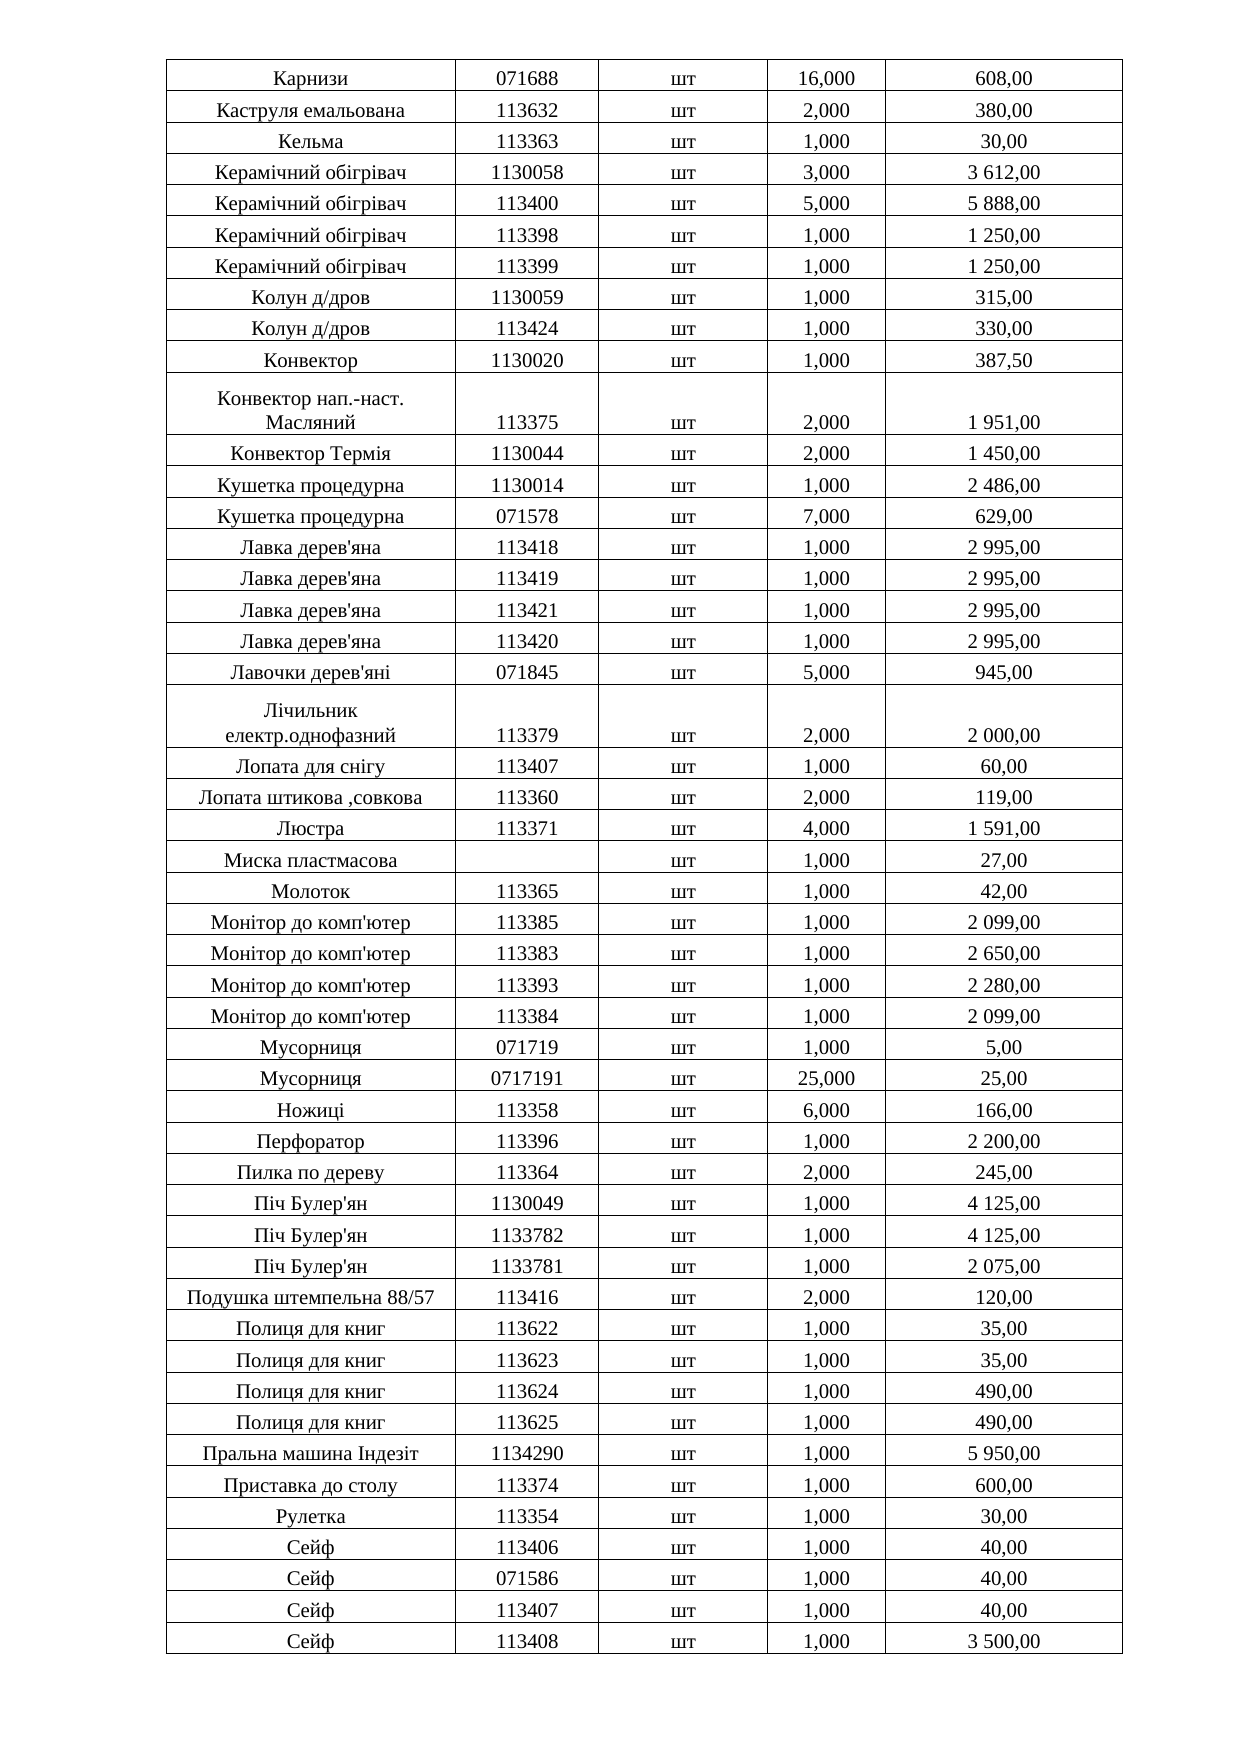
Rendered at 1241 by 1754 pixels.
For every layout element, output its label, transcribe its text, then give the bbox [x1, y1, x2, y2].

table_cell 2 000,00 [886, 685, 1122, 747]
table_cell 113398 [456, 216, 598, 247]
table_cell шт [599, 1591, 767, 1622]
table_cell 1 250,00 [886, 216, 1122, 247]
table_cell 1,000 [768, 560, 885, 590]
table_cell шт [599, 248, 767, 278]
table_cell Піч Булер'ян [167, 1216, 455, 1247]
table_cell 120,00 [886, 1279, 1122, 1309]
table_cell 113420 [456, 623, 598, 653]
table_cell 1,000 [768, 1216, 885, 1247]
table_cell шт [599, 1529, 767, 1559]
table_cell 945,00 [886, 654, 1122, 684]
table_cell шт [599, 498, 767, 528]
table_cell Приставка до столу [167, 1466, 455, 1497]
table_cell 25,000 [768, 1060, 885, 1090]
table_cell Лопата штикова ,совкова [167, 779, 455, 809]
table_cell 60,00 [886, 748, 1122, 778]
table_cell 071578 [456, 498, 598, 528]
table_cell 5 888,00 [886, 185, 1122, 215]
table_cell 071719 [456, 1029, 598, 1059]
table_cell шт [599, 341, 767, 372]
table_cell 1,000 [768, 279, 885, 309]
table_cell 1,000 [768, 873, 885, 903]
table_cell 2 075,00 [886, 1248, 1122, 1278]
table_cell 1,000 [768, 841, 885, 872]
table_cell 315,00 [886, 279, 1122, 309]
table_cell 113375 [456, 373, 598, 434]
table_cell 1,000 [768, 1341, 885, 1372]
table_cell 2,000 [768, 1279, 885, 1309]
table_cell 113399 [456, 248, 598, 278]
table_cell 1,000 [768, 1498, 885, 1528]
table_cell 113408 [456, 1623, 598, 1653]
table_cell 166,00 [886, 1091, 1122, 1122]
table_cell 113421 [456, 591, 598, 622]
table_cell 4 125,00 [886, 1216, 1122, 1247]
table_cell Полиця для книг [167, 1341, 455, 1372]
table_cell 1,000 [768, 966, 885, 997]
table_cell 113358 [456, 1091, 598, 1122]
table_cell 1,000 [768, 1623, 885, 1653]
table_cell 1,000 [768, 1248, 885, 1278]
table_cell 25,00 [886, 1060, 1122, 1090]
table_cell 1 951,00 [886, 373, 1122, 434]
table_cell 1,000 [768, 341, 885, 372]
table_cell Люстра [167, 810, 455, 840]
table_cell шт [599, 1560, 767, 1590]
table_cell 113374 [456, 1466, 598, 1497]
table_cell 1130014 [456, 466, 598, 497]
table_cell 1,000 [768, 529, 885, 559]
table_cell шт [599, 810, 767, 840]
table_cell 1 591,00 [886, 810, 1122, 840]
table_cell шт [599, 1279, 767, 1309]
table_cell 2 099,00 [886, 998, 1122, 1028]
table_cell Ножиці [167, 1091, 455, 1122]
table_cell 490,00 [886, 1404, 1122, 1434]
table_cell 5,000 [768, 654, 885, 684]
table_cell Мусорниця [167, 1029, 455, 1059]
table_cell 1 250,00 [886, 248, 1122, 278]
table_cell Сейф [167, 1529, 455, 1559]
table_cell шт [599, 1623, 767, 1653]
table_cell 113416 [456, 1279, 598, 1309]
table_cell шт [599, 1341, 767, 1372]
table_cell 113424 [456, 310, 598, 340]
table_cell 1,000 [768, 248, 885, 278]
table_cell 2,000 [768, 435, 885, 465]
table_cell шт [599, 779, 767, 809]
table_cell Лопата для снігу [167, 748, 455, 778]
table_cell Лавка дерев'яна [167, 560, 455, 590]
table_cell шт [599, 185, 767, 215]
table_cell Сейф [167, 1560, 455, 1590]
table_cell шт [599, 654, 767, 684]
table_cell 1,000 [768, 123, 885, 153]
table_cell 1,000 [768, 591, 885, 622]
table_cell 0717191 [456, 1060, 598, 1090]
table_cell Кельма [167, 123, 455, 153]
table_cell 1130059 [456, 279, 598, 309]
table_cell 113407 [456, 1591, 598, 1622]
table_cell шт [599, 216, 767, 247]
table_cell шт [599, 1154, 767, 1184]
table_cell 608,00 [886, 60, 1122, 90]
table_cell Мусорниця [167, 1060, 455, 1090]
table_cell 1,000 [768, 466, 885, 497]
table_cell Конвектор Термія [167, 435, 455, 465]
table_cell шт [599, 623, 767, 653]
table_cell шт [599, 1185, 767, 1215]
table_cell 1,000 [768, 935, 885, 965]
table_cell 35,00 [886, 1341, 1122, 1372]
table_cell Лавочки дерев'яні [167, 654, 455, 684]
table_cell Сейф [167, 1591, 455, 1622]
table_cell Конвектор нап.-наст. Масляний [167, 373, 455, 434]
table_cell шт [599, 529, 767, 559]
table_cell 387,50 [886, 341, 1122, 372]
table_cell Каструля емальована [167, 91, 455, 122]
table_cell Сейф [167, 1623, 455, 1653]
table_cell 1,000 [768, 1029, 885, 1059]
table_cell 2 200,00 [886, 1123, 1122, 1153]
table_cell 113364 [456, 1154, 598, 1184]
table_cell Монітор до комп'ютер [167, 935, 455, 965]
table_cell Пилка по дереву [167, 1154, 455, 1184]
table_cell 113624 [456, 1373, 598, 1403]
table_cell шт [599, 1498, 767, 1528]
table_cell Конвектор [167, 341, 455, 372]
table_cell Монітор до комп'ютер [167, 904, 455, 934]
table_cell 113632 [456, 91, 598, 122]
table_cell Лічильник електр.однофазний [167, 685, 455, 747]
table_cell Рулетка [167, 1498, 455, 1528]
table_cell шт [599, 1248, 767, 1278]
table_cell 113623 [456, 1341, 598, 1372]
table_cell Кушетка процедурна [167, 466, 455, 497]
table_cell 2 099,00 [886, 904, 1122, 934]
table_cell 40,00 [886, 1560, 1122, 1590]
table_cell Миска пластмасова [167, 841, 455, 872]
table_cell шт [599, 591, 767, 622]
table_cell Монітор до комп'ютер [167, 998, 455, 1028]
table_cell 1,000 [768, 1373, 885, 1403]
table_cell Молоток [167, 873, 455, 903]
table_cell Керамічний обігрівач [167, 154, 455, 184]
table_cell 2 650,00 [886, 935, 1122, 965]
table_cell 1130020 [456, 341, 598, 372]
table_cell 7,000 [768, 498, 885, 528]
table_cell Лавка дерев'яна [167, 591, 455, 622]
table_cell Полиця для книг [167, 1404, 455, 1434]
table_cell шт [599, 841, 767, 872]
table_cell 2 995,00 [886, 623, 1122, 653]
table_cell 113360 [456, 779, 598, 809]
table_cell 113419 [456, 560, 598, 590]
table_cell Керамічний обігрівач [167, 248, 455, 278]
table_cell 113418 [456, 529, 598, 559]
table_cell 1,000 [768, 1404, 885, 1434]
table_cell 4 125,00 [886, 1185, 1122, 1215]
table_cell 071845 [456, 654, 598, 684]
table_cell 1,000 [768, 1123, 885, 1153]
table_cell 1,000 [768, 998, 885, 1028]
table_cell Перфоратор [167, 1123, 455, 1153]
table_cell 27,00 [886, 841, 1122, 872]
table_cell 1,000 [768, 1185, 885, 1215]
table_cell 245,00 [886, 1154, 1122, 1184]
table_cell шт [599, 560, 767, 590]
table_cell 113383 [456, 935, 598, 965]
table_cell 113622 [456, 1310, 598, 1340]
table_cell Лавка дерев'яна [167, 529, 455, 559]
table_cell Полиця для книг [167, 1373, 455, 1403]
table_cell Полиця для книг [167, 1310, 455, 1340]
table_cell шт [599, 1435, 767, 1465]
table_cell 113379 [456, 685, 598, 747]
table_cell шт [599, 91, 767, 122]
table_cell 119,00 [886, 779, 1122, 809]
table_cell 4,000 [768, 810, 885, 840]
table_cell 113393 [456, 966, 598, 997]
table_cell шт [599, 1123, 767, 1153]
table_cell 6,000 [768, 1091, 885, 1122]
table_cell 1,000 [768, 310, 885, 340]
table_cell шт [599, 279, 767, 309]
table_cell 113384 [456, 998, 598, 1028]
table_cell 2 995,00 [886, 591, 1122, 622]
table_cell 30,00 [886, 1498, 1122, 1528]
table_cell 35,00 [886, 1310, 1122, 1340]
table_cell Піч Булер'ян [167, 1185, 455, 1215]
table_cell 113407 [456, 748, 598, 778]
table_cell 2,000 [768, 685, 885, 747]
table_cell 5,000 [768, 185, 885, 215]
table_cell 2,000 [768, 1154, 885, 1184]
table_cell 490,00 [886, 1373, 1122, 1403]
table_cell 2 995,00 [886, 560, 1122, 590]
table_cell 113625 [456, 1404, 598, 1434]
table_cell Карнизи [167, 60, 455, 90]
table_cell Подушка штемпельна 88/57 [167, 1279, 455, 1309]
table_cell 2,000 [768, 779, 885, 809]
table_cell 1130058 [456, 154, 598, 184]
table_cell 16,000 [768, 60, 885, 90]
table_cell Лавка дерев'яна [167, 623, 455, 653]
table_cell 1,000 [768, 1591, 885, 1622]
table_cell 2 280,00 [886, 966, 1122, 997]
table_cell 1130049 [456, 1185, 598, 1215]
table_cell 40,00 [886, 1529, 1122, 1559]
table_cell шт [599, 310, 767, 340]
table_cell шт [599, 685, 767, 747]
table_cell 113363 [456, 123, 598, 153]
table_cell 1130044 [456, 435, 598, 465]
table_cell [456, 841, 598, 872]
table_cell Кушетка процедурна [167, 498, 455, 528]
table_cell 1,000 [768, 216, 885, 247]
table_cell 3 500,00 [886, 1623, 1122, 1653]
table_cell Керамічний обігрівач [167, 185, 455, 215]
table_cell 1,000 [768, 748, 885, 778]
table_cell 1,000 [768, 1466, 885, 1497]
table_cell 380,00 [886, 91, 1122, 122]
table_cell шт [599, 873, 767, 903]
table_cell Керамічний обігрівач [167, 216, 455, 247]
table_cell 3,000 [768, 154, 885, 184]
table_cell 2,000 [768, 91, 885, 122]
table_cell 3 612,00 [886, 154, 1122, 184]
table_cell шт [599, 1373, 767, 1403]
table_cell 1,000 [768, 1435, 885, 1465]
table_cell шт [599, 60, 767, 90]
table_cell шт [599, 1091, 767, 1122]
table_cell 1 450,00 [886, 435, 1122, 465]
table_cell Колун д/дров [167, 310, 455, 340]
table_cell шт [599, 935, 767, 965]
table_cell 5,00 [886, 1029, 1122, 1059]
table_cell 40,00 [886, 1591, 1122, 1622]
table_cell шт [599, 1060, 767, 1090]
table_cell 113400 [456, 185, 598, 215]
table_cell шт [599, 123, 767, 153]
table_cell 113365 [456, 873, 598, 903]
table_cell 1134290 [456, 1435, 598, 1465]
table_cell шт [599, 1310, 767, 1340]
table_cell 1133782 [456, 1216, 598, 1247]
table_cell 1,000 [768, 1310, 885, 1340]
table_cell шт [599, 1466, 767, 1497]
table_cell 2,000 [768, 373, 885, 434]
table_cell 1133781 [456, 1248, 598, 1278]
table_cell 1,000 [768, 1529, 885, 1559]
table_cell 1,000 [768, 1560, 885, 1590]
table_cell шт [599, 435, 767, 465]
table_cell 600,00 [886, 1466, 1122, 1497]
table_cell шт [599, 466, 767, 497]
table_cell 1,000 [768, 623, 885, 653]
table_cell 113385 [456, 904, 598, 934]
table_cell 113406 [456, 1529, 598, 1559]
table_cell шт [599, 154, 767, 184]
table_cell 2 486,00 [886, 466, 1122, 497]
table_cell шт [599, 1216, 767, 1247]
table_cell Пральна машина Індезіт [167, 1435, 455, 1465]
table_cell 113371 [456, 810, 598, 840]
table_cell шт [599, 1029, 767, 1059]
table_cell шт [599, 1404, 767, 1434]
table_cell шт [599, 904, 767, 934]
table_cell 1,000 [768, 904, 885, 934]
table_cell 113354 [456, 1498, 598, 1528]
table_cell шт [599, 373, 767, 434]
table_cell 629,00 [886, 498, 1122, 528]
table_cell Піч Булер'ян [167, 1248, 455, 1278]
table_cell 071688 [456, 60, 598, 90]
table_cell Монітор до комп'ютер [167, 966, 455, 997]
table_cell шт [599, 998, 767, 1028]
table_cell 5 950,00 [886, 1435, 1122, 1465]
table_cell Колун д/дров [167, 279, 455, 309]
table_cell 113396 [456, 1123, 598, 1153]
table_cell 30,00 [886, 123, 1122, 153]
table_cell 071586 [456, 1560, 598, 1590]
table_cell шт [599, 748, 767, 778]
table_cell 330,00 [886, 310, 1122, 340]
table_cell шт [599, 966, 767, 997]
table_cell 42,00 [886, 873, 1122, 903]
table_cell 2 995,00 [886, 529, 1122, 559]
